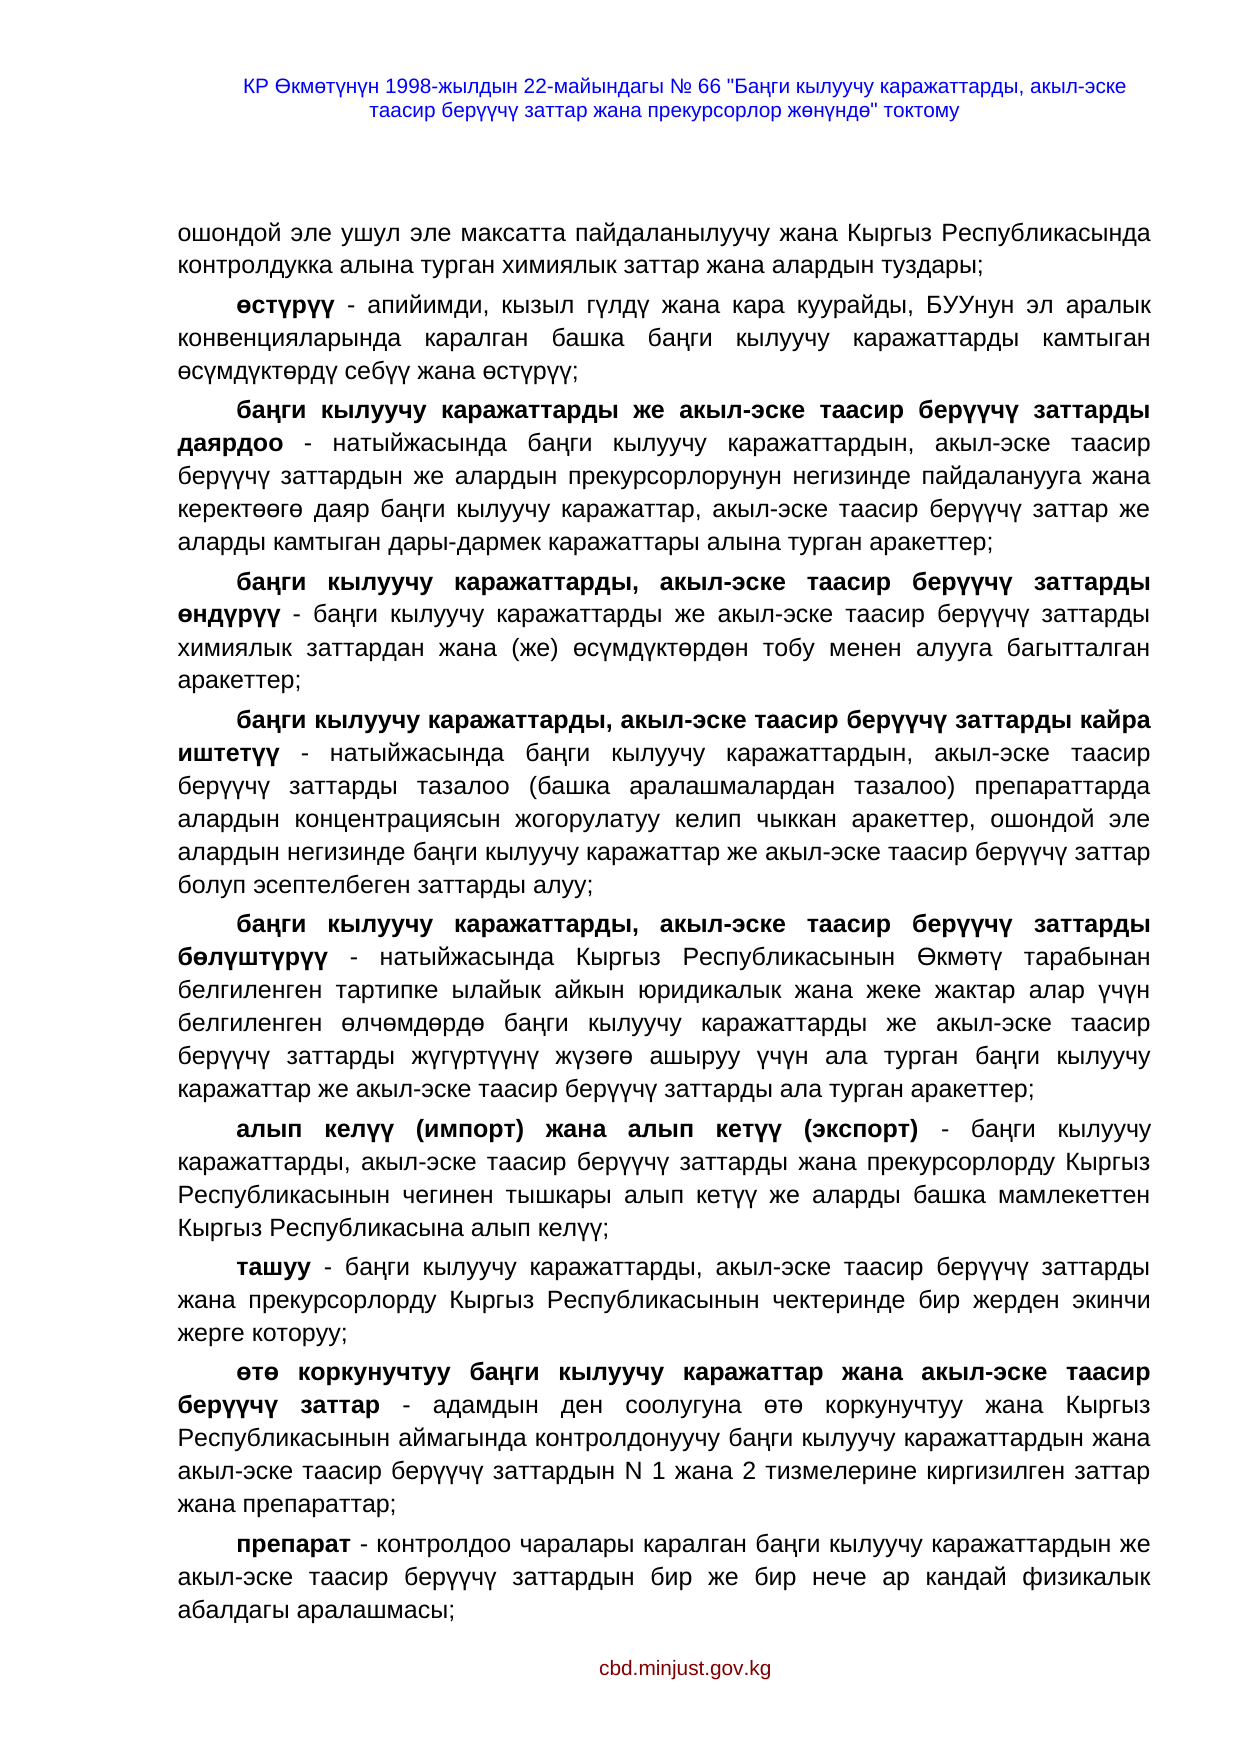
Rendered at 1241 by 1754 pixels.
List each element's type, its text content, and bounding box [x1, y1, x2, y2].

text баңги кылуучу каражаттарды, акыл-эске таасир берүүчү заттарды бөлүштүрүү - натыйжасында Кыргыз Республикасынын Өкмөтү тарабынан белгиленген тартипке ылайык айкын юридикалык жана жеке жактар алар үчүн белгиленген өлчөмдөрдө баңги кылуучу каражаттарды же акыл-эске таасир берүүчү заттарды жүгүртүүнү жүзөгө ашыруу үчүн ала турган баңги кылуучу каражаттар же акыл-эске таасир берүүчү заттарды ала турган аракеттер; [177, 909, 1152, 1103]
text өстүрүү - апийимди, кызыл гүлдү жана кара куурайды, БУУнун эл аралык конвенцияларында каралган башка баңги кылуучу каражаттарды камтыган өсүмдүктөрдү себүү жана өстүрүү; [177, 290, 1152, 384]
text баңги кылуучу каражаттарды, акыл-эске таасир берүүчү заттарды өндүрүү - баңги кылуучу каражаттарды же акыл-эске таасир берүүчү заттарды химиялык заттардан жана (же) өсүмдүктөрдөн тобу менен алууга багытталган аракеттер; [177, 566, 1152, 694]
text алып келүү (импорт) жана алып кетүү (экспорт) - баңги кылуучу каражаттарды, акыл-эске таасир берүүчү заттарды жана прекурсорлорду Кыргыз Республикасынын чегинен тышкары алып кетүү же аларды башка мамлекеттен Кыргыз Республикасына алып келүү; [177, 1113, 1152, 1241]
text өтө коркунучтуу баңги кылуучу каражаттар жана акыл-эске таасир берүүчү заттар - адамдын ден соолугуна өтө коркунучтуу жана Кыргыз Республикасынын аймагында контролдонуучу баңги кылуучу каражаттардын жана акыл-эске таасир берүүчү заттардын N 1 жана 2 тизмелерине киргизилген заттар жана препараттар; [177, 1357, 1152, 1518]
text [177, 217, 1152, 279]
text препарат - контролдоо чаралары каралган баңги кылуучу каражаттардын же акыл-эске таасир берүүчү заттардын бир же бир нече ар кандай физикалык абалдагы аралашмасы; [177, 1528, 1152, 1623]
text баңги кылуучу каражаттарды же акыл-эске таасир берүүчү заттарды даярдоо - натыйжасында баңги кылуучу каражаттардын, акыл-эске таасир берүүчү заттардын же алардын прекурсорлорунун негизинде пайдаланууга жана керектөөгө даяр баңги кылуучу каражаттар, акыл-эске таасир берүүчү заттар же аларды камтыган дары-дармек каражаттары алына турган аракеттер; [177, 395, 1152, 556]
text ташуу - баңги кылуучу каражаттарды, акыл-эске таасир берүүчү заттарды жана прекурсорлорду Кыргыз Республикасынын чектеринде бир жерден экинчи жерге которуу; [177, 1252, 1152, 1347]
text баңги кылуучу каражаттарды, акыл-эске таасир берүүчү заттарды кайра иштетүү - натыйжасында баңги кылуучу каражаттардын, акыл-эске таасир берүүчү заттарды тазалоо (башка аралашмалардан тазалоо) препараттарда алардын концентрациясын жогорулатуу келип чыккан аракеттер, ошондой эле алардын негизинде баңги кылуучу каражаттар же акыл-эске таасир берүүчү заттар болуп эсептелбеген заттарды алуу; [177, 705, 1152, 899]
